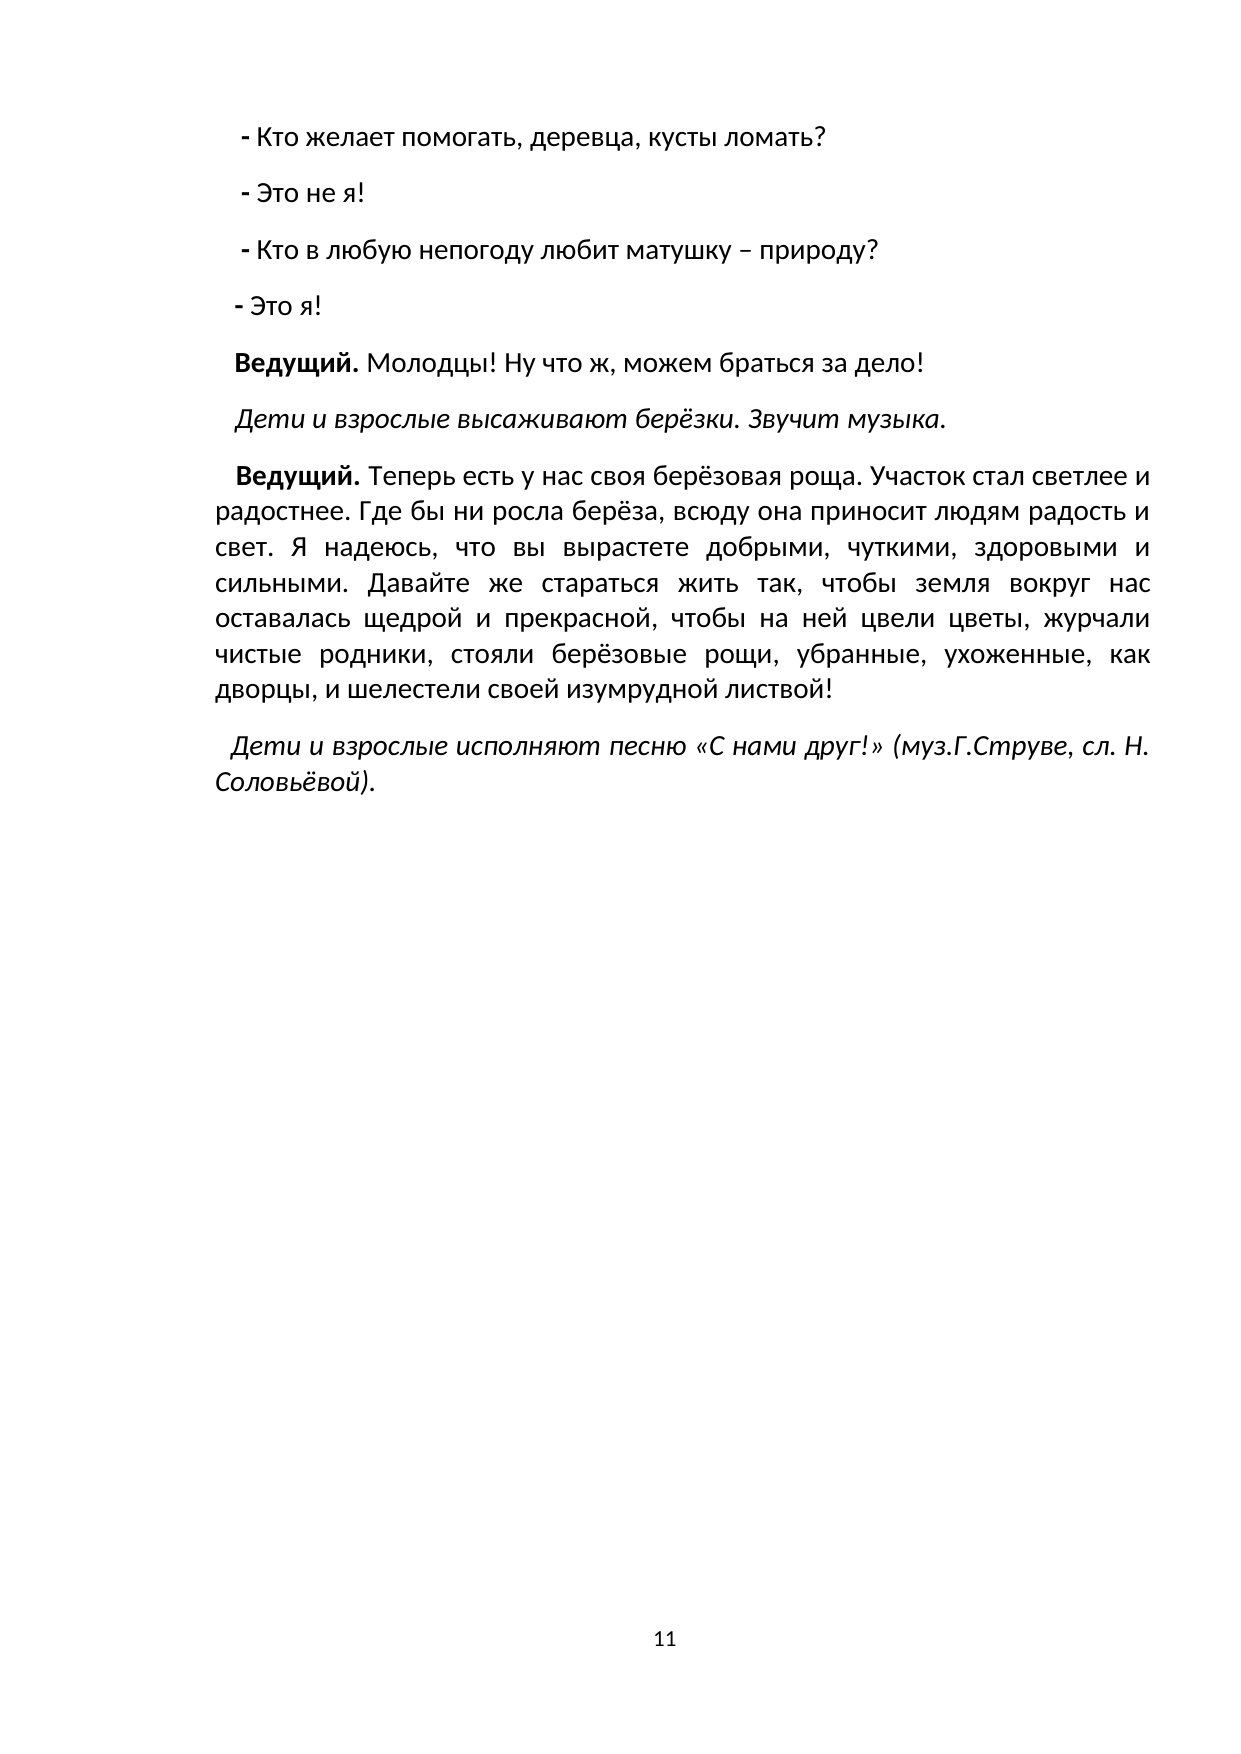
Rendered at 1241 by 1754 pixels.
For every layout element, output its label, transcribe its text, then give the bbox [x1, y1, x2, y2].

text - Кто желает помогать, деревца, кусты ломать? [215, 118, 1152, 154]
text Ведущий. Молодцы! Ну что ж, можем браться за дело! [215, 344, 1152, 379]
text Ведущий. Теперь есть у нас своя берёзовая роща. Участок стал светлее и радостнее. Где бы ни росла берёза, всюду она приносит людям радость и свет. Я надеюсь, что вы вырастете добрыми, чуткими, здоровыми и сильными. Давайте же стараться жить так, чтобы земля вокруг нас оставалась щедрой и прекрасной, чтобы на ней цвели цветы, журчали чистые родники, стояли берёзовые рощи, убранные, ухоженные, как дворцы, и шелестели своей изумрудной листвой! [215, 457, 1152, 706]
text Дети и взрослые исполняют песню «С нами друг!» (муз.Г.Струве, сл. Н. Соловьёвой). [215, 727, 1152, 798]
text - Это не я! [215, 174, 1152, 210]
text - Это я! [215, 287, 1152, 323]
text Дети и взрослые высаживают берёзки. Звучит музыка. [215, 400, 1152, 436]
text - Кто в любую непогоду любит матушку – природу? [215, 231, 1152, 267]
